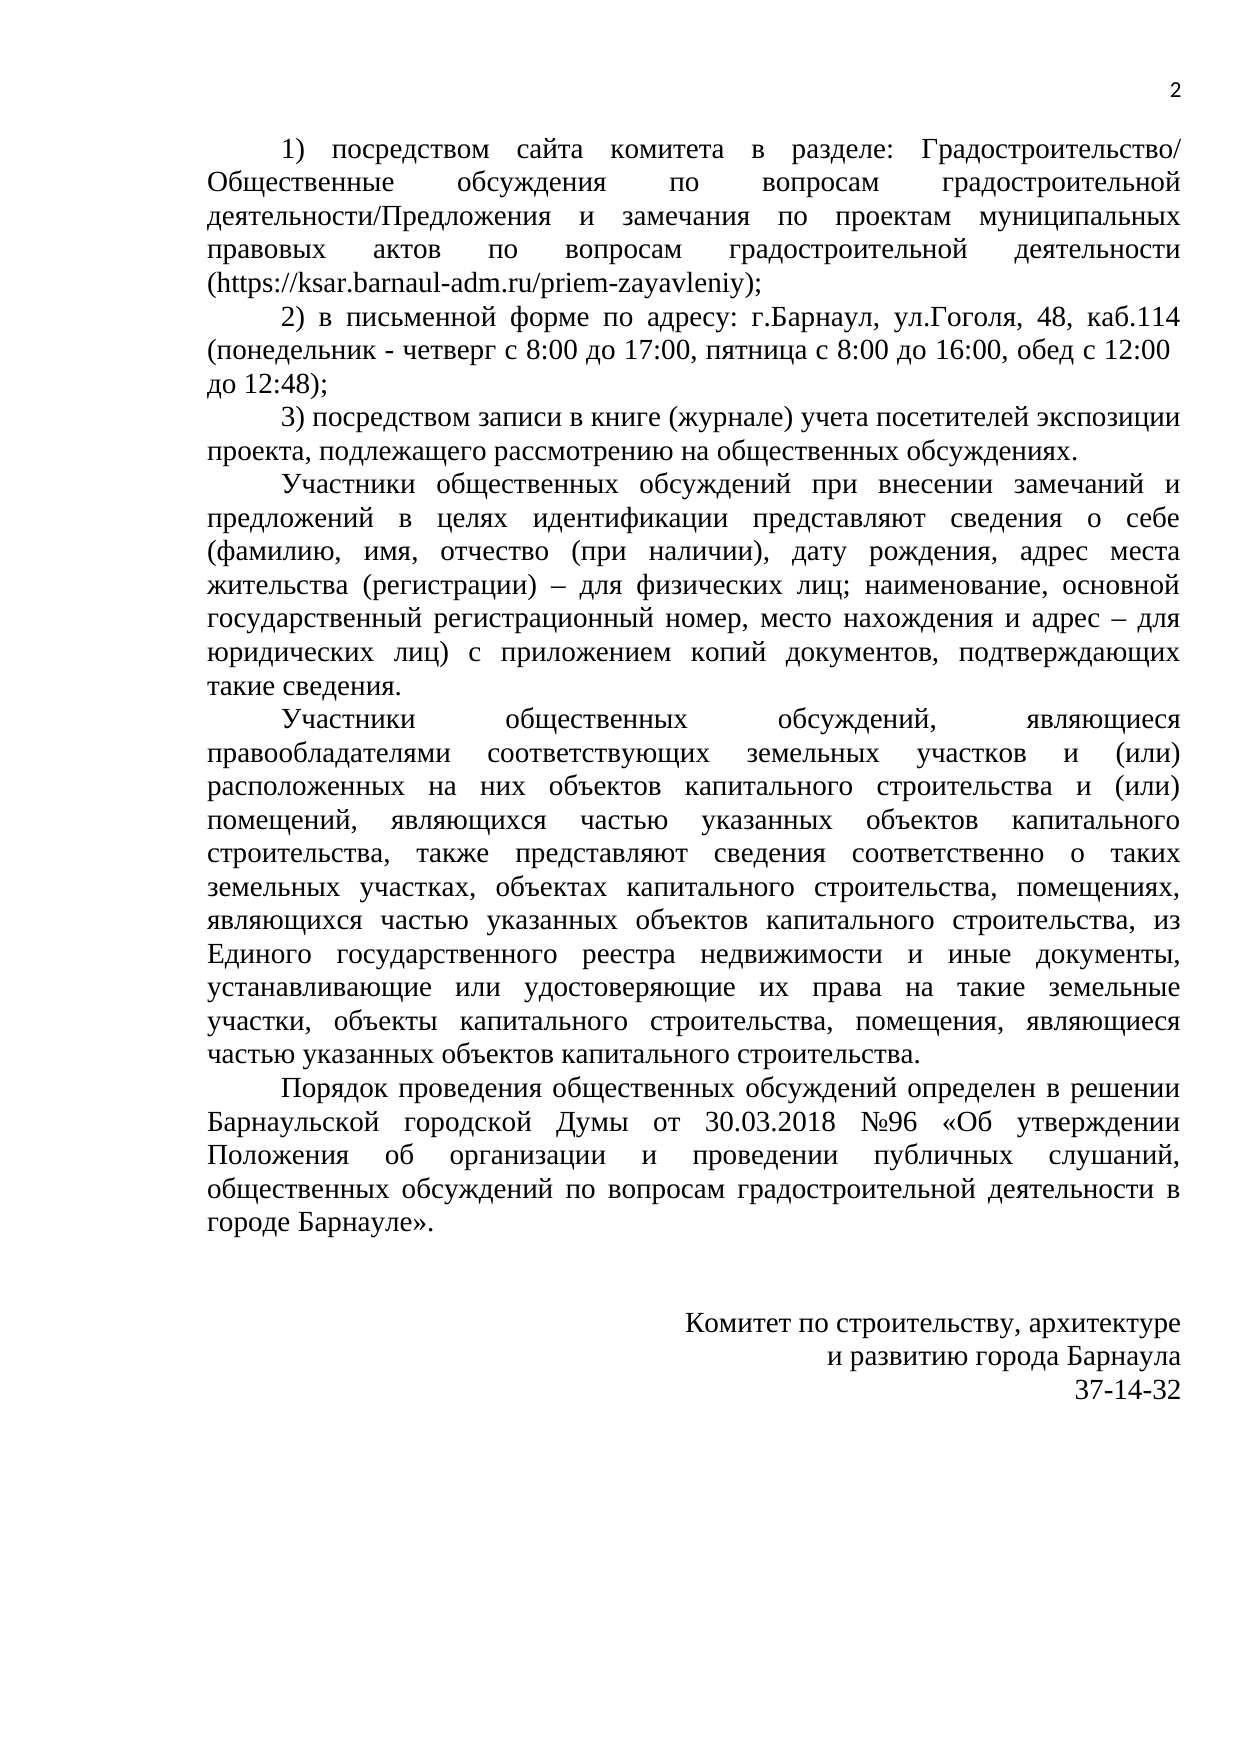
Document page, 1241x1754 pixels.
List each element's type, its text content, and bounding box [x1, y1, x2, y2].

text 3) посредством записи в книге (журнале) учета посетителей экспозиции проекта, подлежащего рассмотрению на общественных обсуждениях. [207, 399, 1181, 466]
text Участники общественных обсуждений, являющиеся правообладателями соответствующих земельных участков и (или) расположенных на них объектов капитального строительства и (или) помещений, являющихся частью указанных объектов капитального строительства, также представляют сведения соответственно о таких земельных участках, объектах капитального строительства, помещениях, являющихся частью указанных объектов капитального строительства, из Единого государственного реестра недвижимости и иные документы, устанавливающие или удостоверяющие их права на такие земельные участки, объекты капитального строительства, помещения, являющиеся частью указанных объектов капитального строительства. [207, 701, 1181, 1070]
text 1) посредством сайта комитета в разделе: Градостроительство/ Общественные обсуждения по вопросам градостроительной деятельности/Предложения и замечания по проектам муниципальных правовых актов по вопросам градостроительной деятельности (https://ksar.barnaul-adm.ru/priem-zayavleniy); [207, 131, 1181, 299]
text Участники общественных обсуждений при внесении замечаний и предложений в целях идентификации представляют сведения о себе (фамилию, имя, отчество (при наличии), дату рождения, адрес места жительства (регистрации) – для физических лиц; наименование, основной государственный регистрационный номер, место нахождения и адрес – для юридических лиц) с приложением копий документов, подтверждающих такие сведения. [207, 466, 1181, 701]
text и развитию города Барнаула [207, 1338, 1181, 1372]
text 2) в письменной форме по адресу: г.Барнаул, ул.Гоголя, 48, каб.114 (понедельник - четверг с 8:00 до 17:00, пятница с 8:00 до 16:00, обед с 12:00 до 12:48); [207, 299, 1181, 399]
text Комитет по строительству, архитектуре [207, 1305, 1181, 1338]
text 37-14-32 [207, 1372, 1181, 1406]
text Порядок проведения общественных обсуждений определен в решении Барнаульской городской Думы от 30.03.2018 №96 «Об утверждении Положения об организации и проведении публичных слушаний, общественных обсуждений по вопросам градостроительной деятельности в городе Барнауле». [207, 1070, 1181, 1238]
